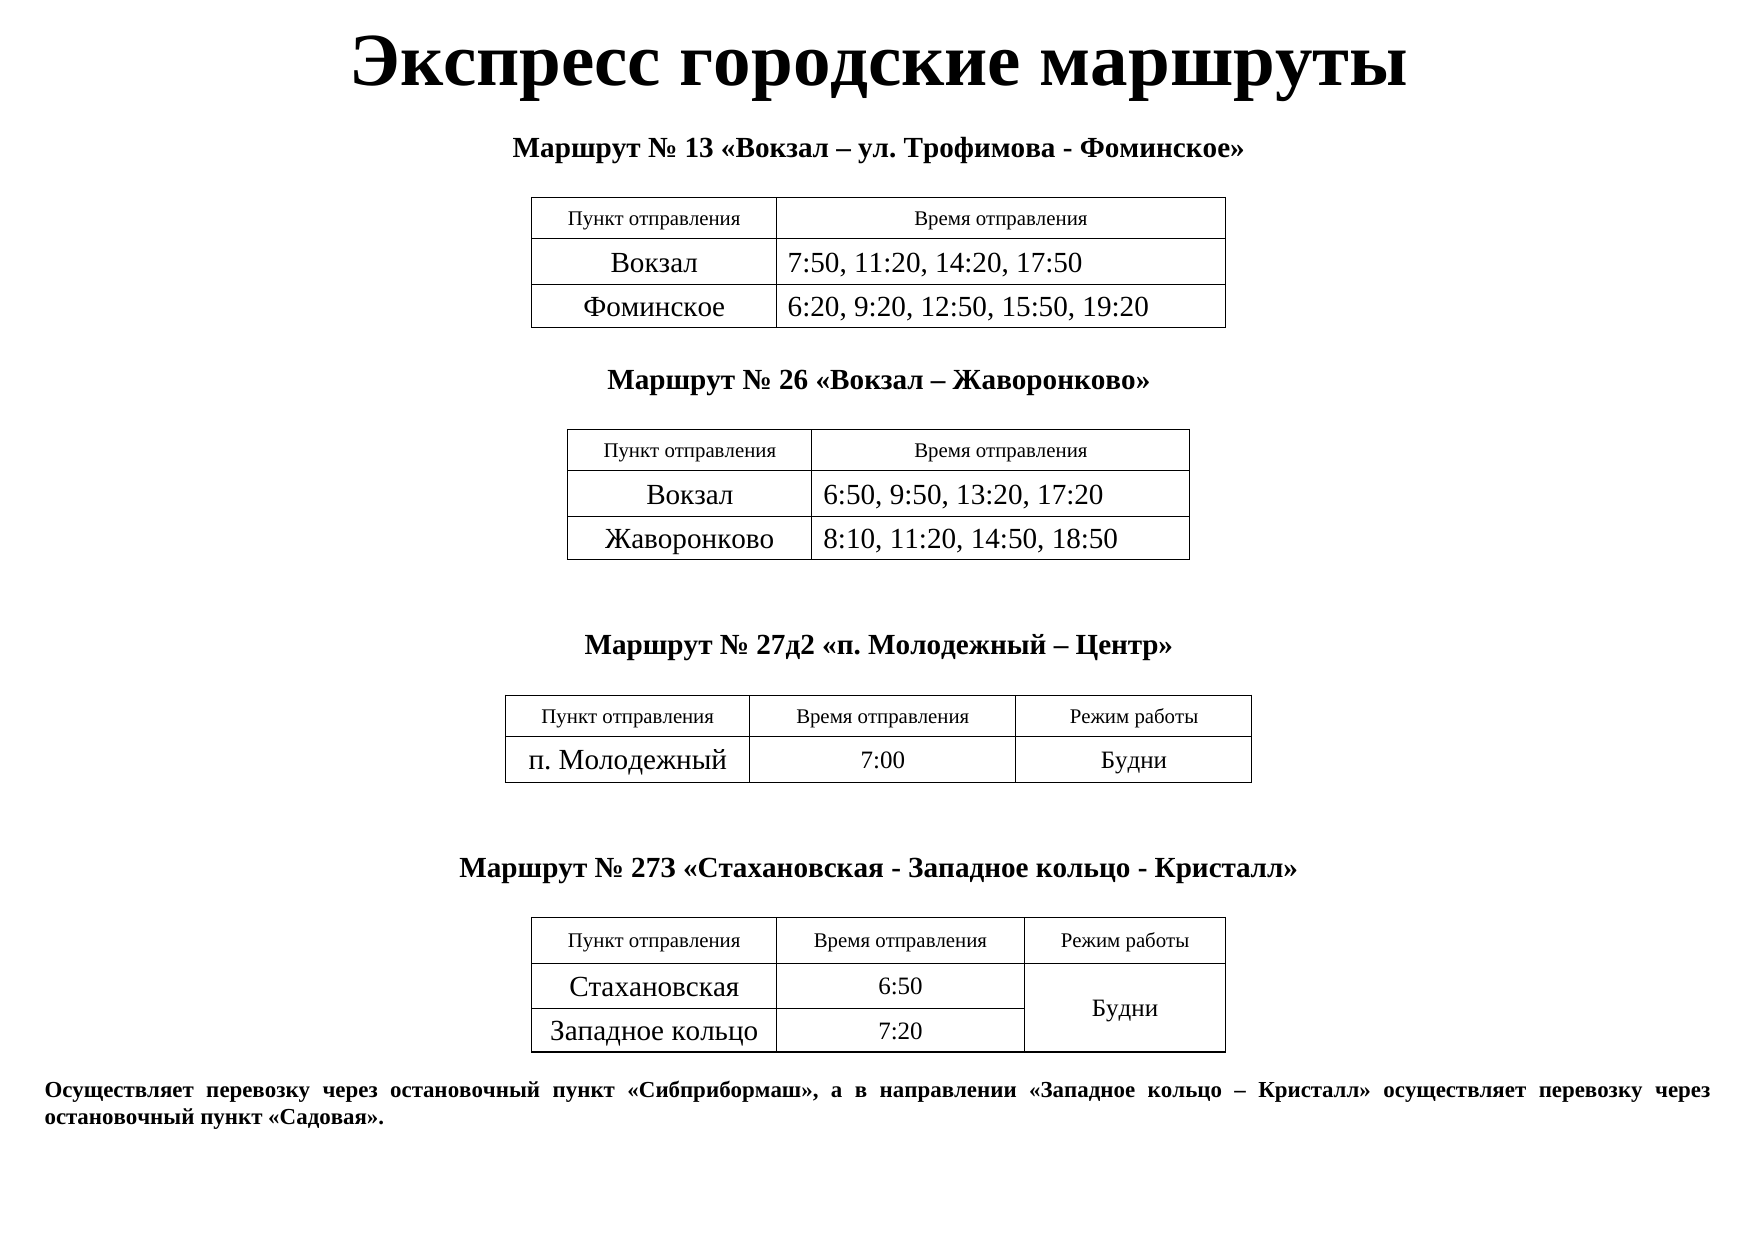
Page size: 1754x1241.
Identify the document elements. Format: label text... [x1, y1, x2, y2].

table_header Время отправления [777, 198, 1225, 238]
table_cell 7:00 [750, 737, 1015, 782]
table_cell Стахановская [532, 964, 776, 1008]
table_header Пункт отправления [568, 430, 811, 470]
table_cell п. Молодежный [506, 737, 749, 782]
table_cell Будни [1016, 737, 1251, 782]
table_header Время отправления [750, 696, 1015, 736]
table_cell 7:20 [777, 1009, 1024, 1051]
table_header Пункт отправления [532, 918, 776, 962]
table_cell 8:10, 11:20, 14:50, 18:50 [812, 517, 1189, 559]
table_cell Вокзал [532, 239, 776, 284]
table_header Время отправления [777, 918, 1024, 962]
table_header Время отправления [812, 430, 1189, 470]
text Экспресс городские маршруты [44, 15, 1713, 101]
table_cell 6:20, 9:20, 12:50, 15:50, 19:20 [777, 285, 1225, 327]
table_cell 6:50 [777, 964, 1024, 1008]
table_cell Фоминское [532, 285, 776, 327]
text Осуществляет перевозку через остановочный пункт «Сибприбормаш», а в направлении «Западное кольцо – Кристалл» осуществляет перевозку через остановочный пункт «Садовая». [44, 1077, 1713, 1129]
table_header Пункт отправления [532, 198, 776, 238]
table_cell 7:50, 11:20, 14:20, 17:50 [777, 239, 1225, 284]
table_cell Вокзал [568, 471, 811, 516]
table_header Пункт отправления [506, 696, 749, 736]
table_header Режим работы [1016, 696, 1251, 736]
table_cell Будни [1025, 964, 1225, 1051]
table_cell 6:50, 9:50, 13:20, 17:20 [812, 471, 1189, 516]
table_header Режим работы [1025, 918, 1225, 962]
text Маршрут № 27З «Стахановская - Западное кольцо - Кристалл» [44, 850, 1713, 883]
table_cell Западное кольцо [532, 1009, 776, 1051]
table_cell Жаворонково [568, 517, 811, 559]
text Маршрут № 27д2 «п. Молодежный – Центр» [44, 627, 1713, 661]
text Маршрут № 13 «Вокзал – ул. Трофимова - Фоминское» [44, 130, 1713, 163]
text Маршрут № 26 «Вокзал – Жаворонково» [44, 362, 1713, 395]
